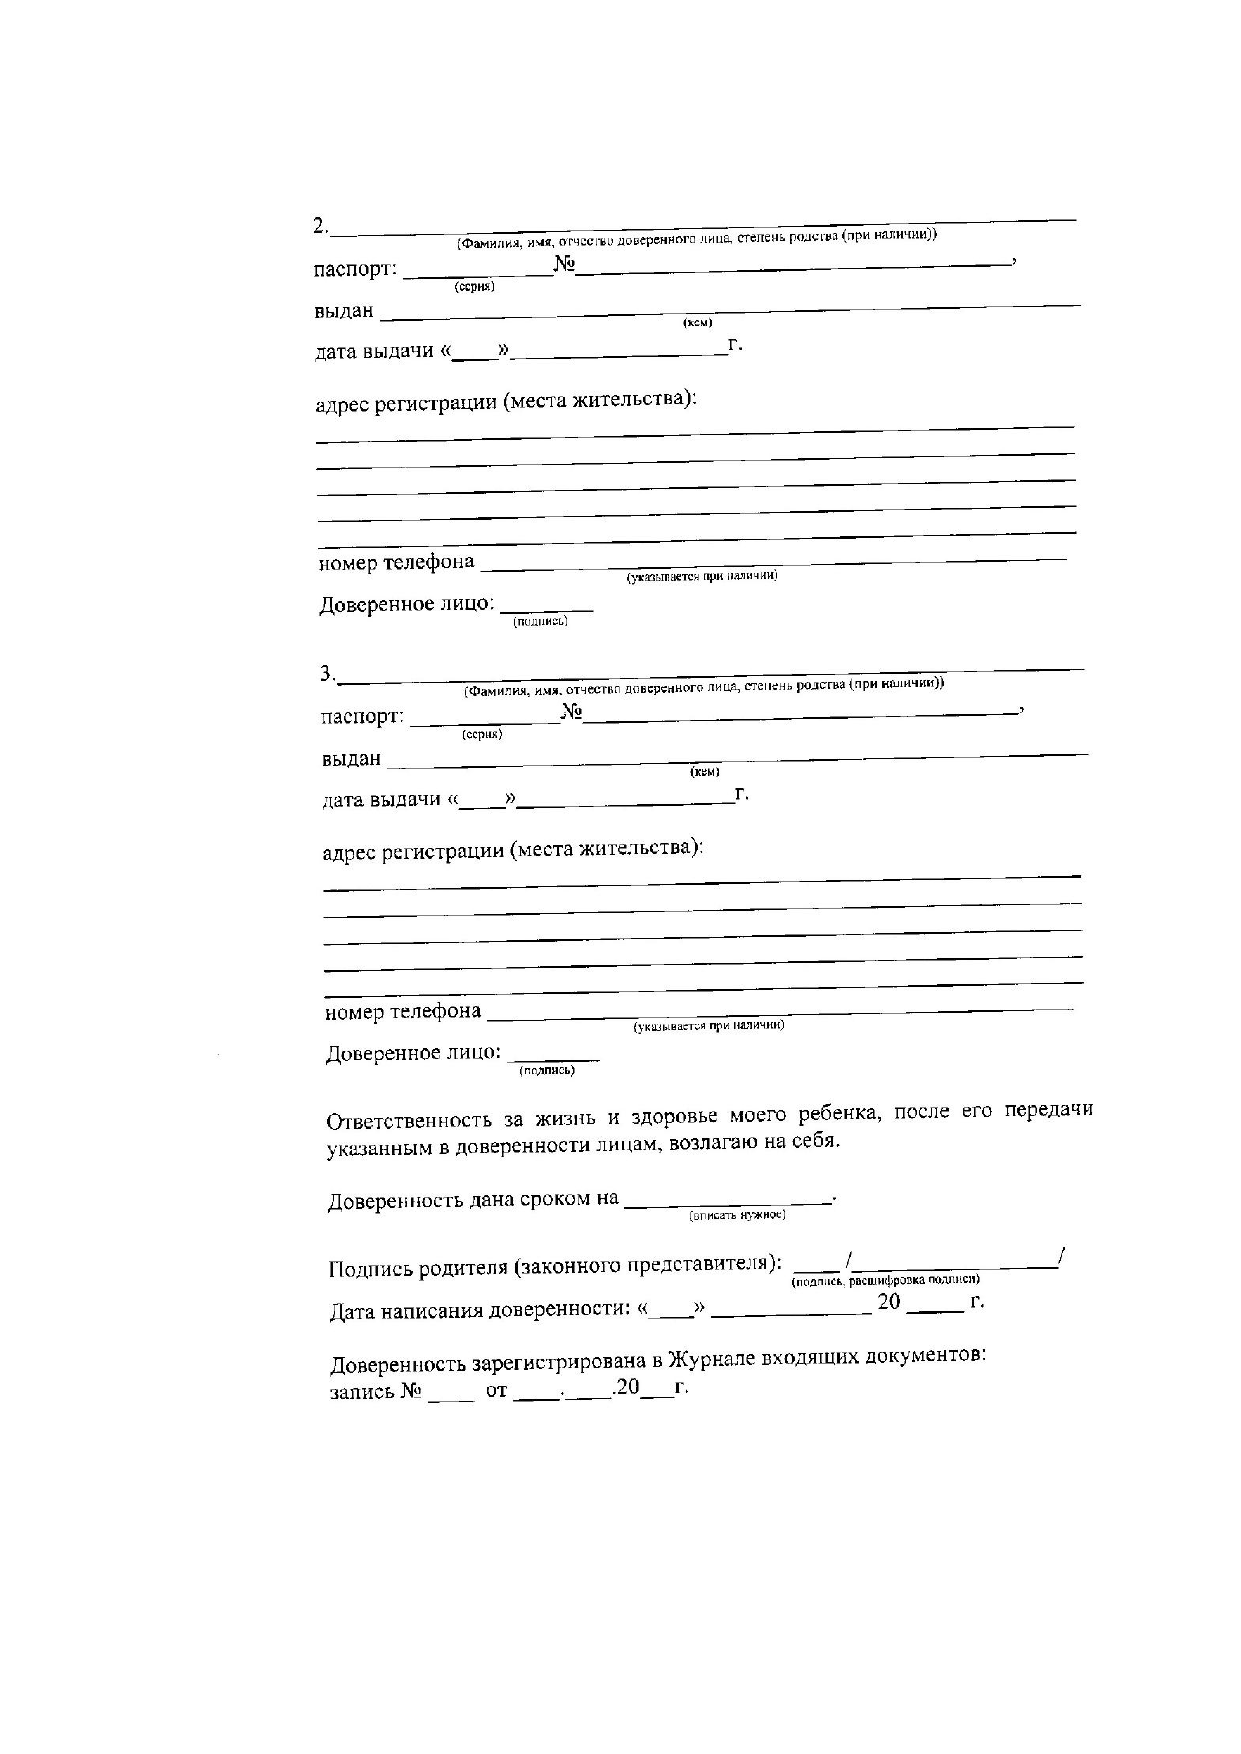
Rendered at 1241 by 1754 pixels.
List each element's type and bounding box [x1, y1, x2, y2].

picture [177, 118, 1152, 1499]
